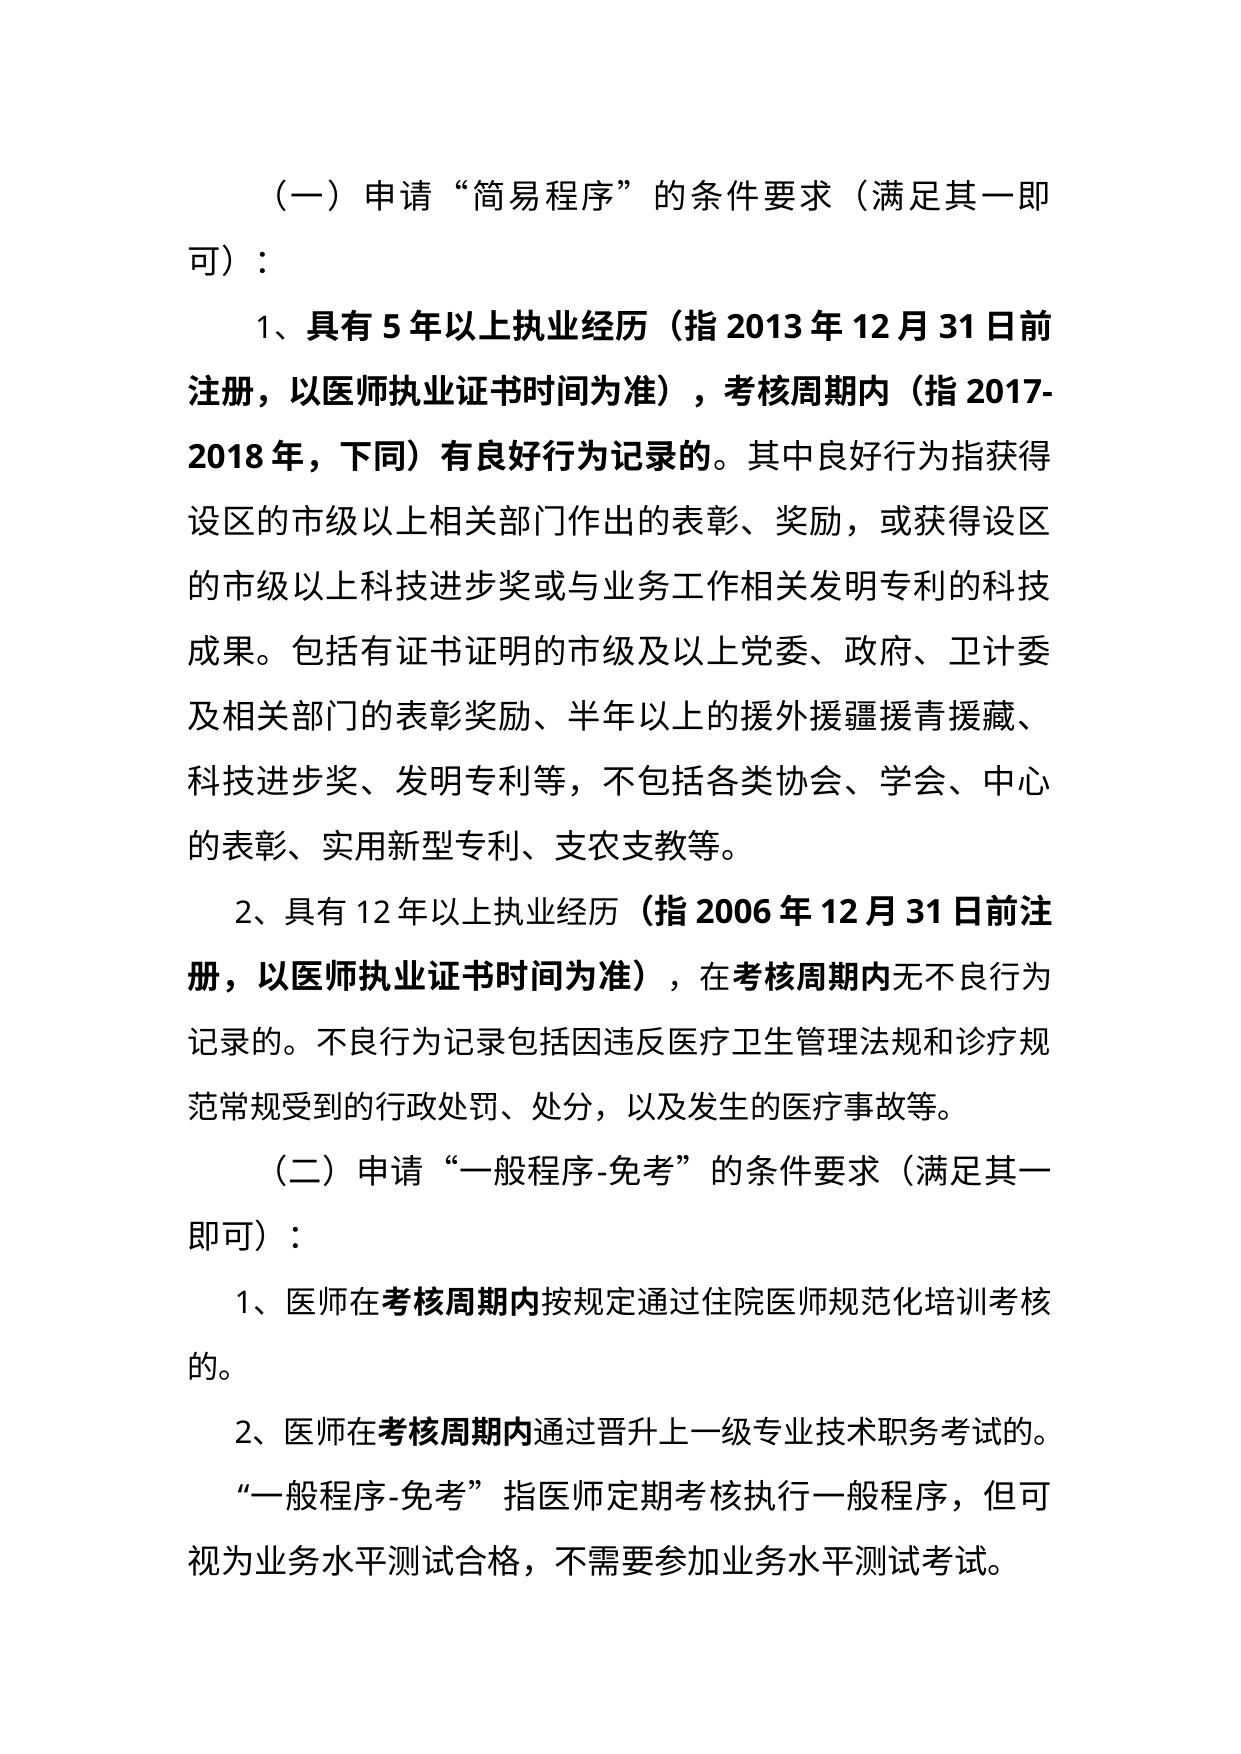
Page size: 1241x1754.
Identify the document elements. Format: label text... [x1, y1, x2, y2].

text 2、医师在考核周期内通过晋升上一级专业技术职务考试的。 [187, 1397, 1053, 1462]
text “一般程序-免考”指医师定期考核执行一般程序，但可视为业务水平测试合格，不需要参加业务水平测试考试。 [187, 1462, 1053, 1592]
text 1、具有5年以上执业经历（指2013年12月31日前注册，以医师执业证书时间为准），考核周期内（指2017-2018年，下同）有良好行为记录的。其中良好行为指获得设区的市级以上相关部门作出的表彰、奖励，或获得设区的市级以上科技进步奖或与业务工作相关发明专利的科技成果。包括有证书证明的市级及以上党委、政府、卫计委及相关部门的表彰奖励、半年以上的援外援疆援青援藏、科技进步奖、发明专利等，不包括各类协会、学会、中心的表彰、实用新型专利、支农支教等。 [187, 292, 1053, 877]
text （二）申请“一般程序-免考”的条件要求（满足其一即可）： [187, 1137, 1053, 1267]
text （一）申请“简易程序”的条件要求（满足其一即可）： [187, 162, 1053, 292]
text 1、医师在考核周期内按规定通过住院医师规范化培训考核的。 [187, 1267, 1053, 1397]
text 2、具有12年以上执业经历（指2006年12月31日前注册，以医师执业证书时间为准），在考核周期内无不良行为记录的。不良行为记录包括因违反医疗卫生管理法规和诊疗规范常规受到的行政处罚、处分，以及发生的医疗事故等。 [187, 877, 1053, 1137]
